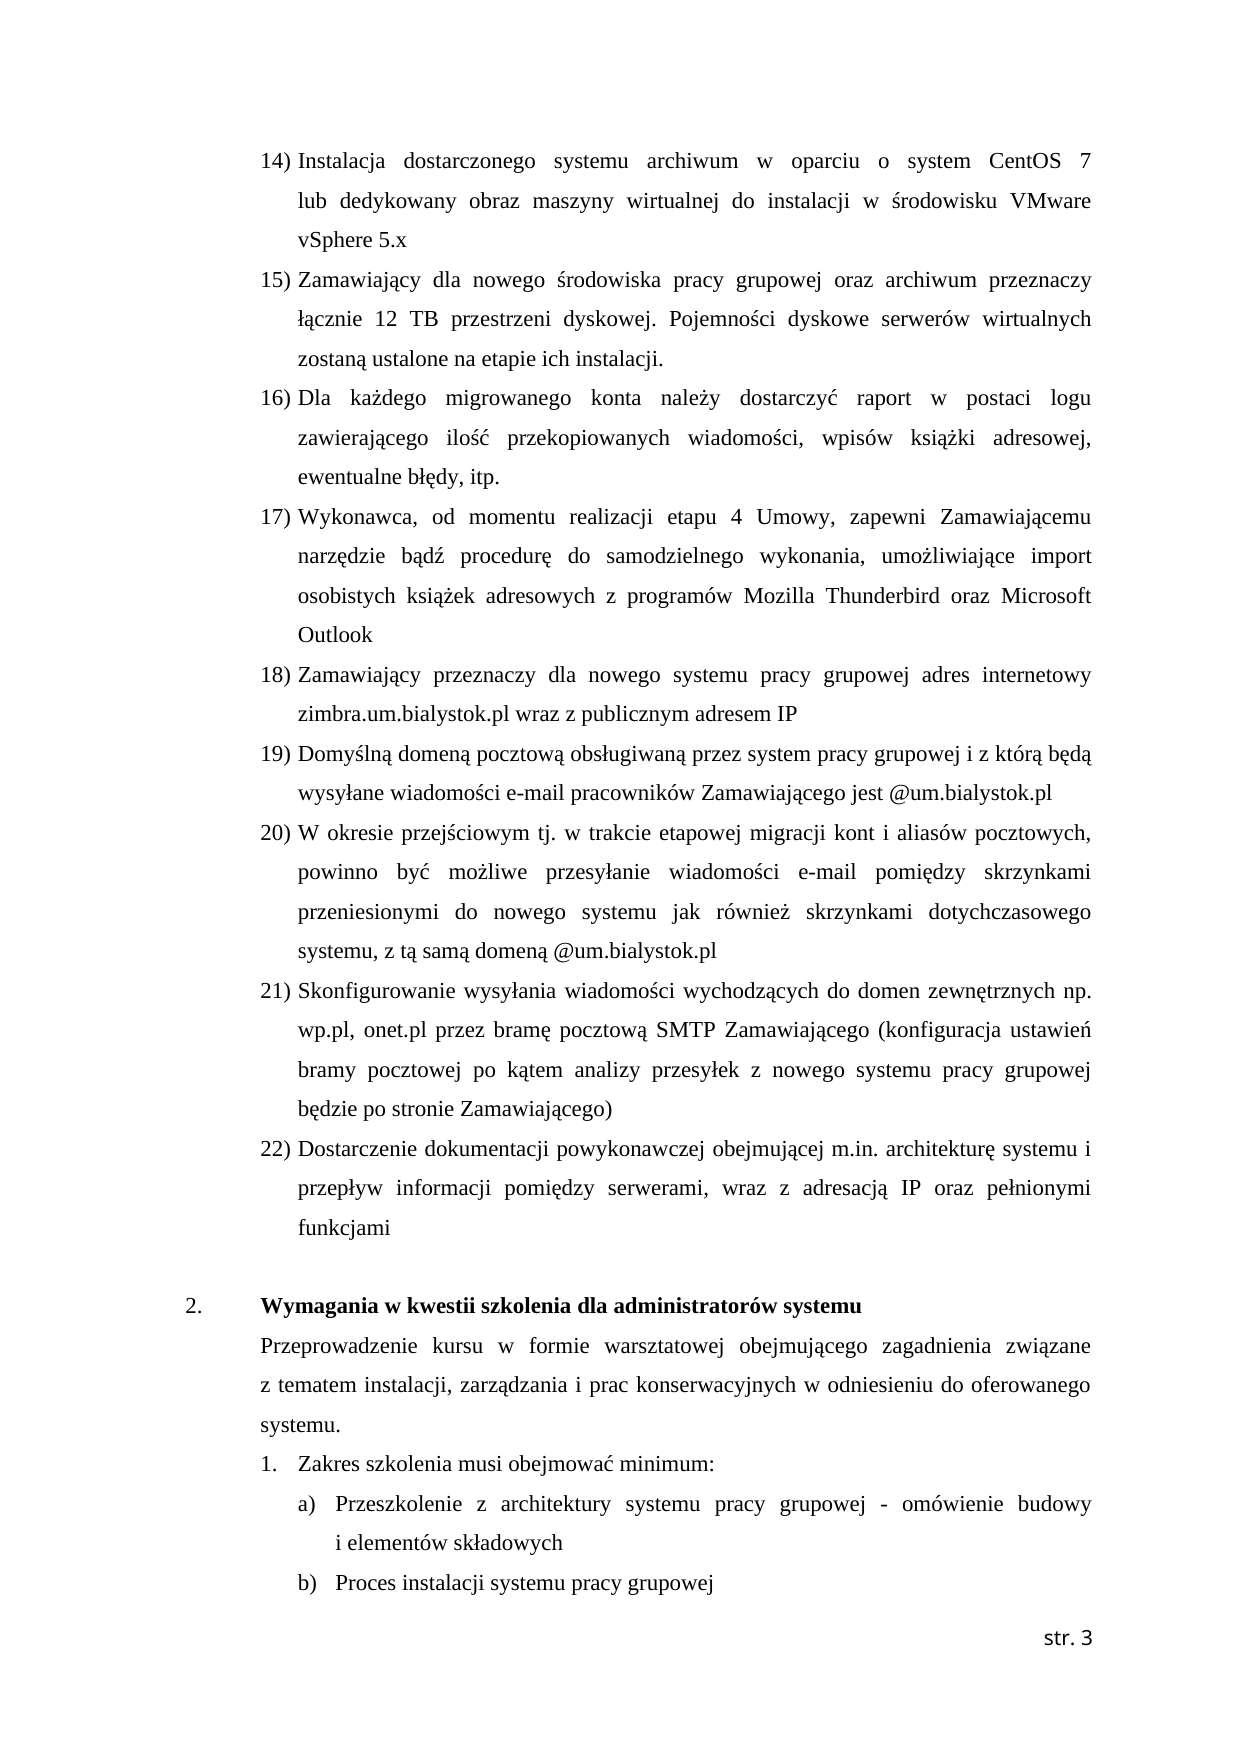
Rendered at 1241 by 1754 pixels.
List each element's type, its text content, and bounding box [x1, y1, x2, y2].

list Przeprowadzenie kursu w formie warsztatowej obejmującego zagadnienia związane z tematem instalacji, zarządzania i prac konserwacyjnych w odniesieniu do oferowanego systemu. [260, 1332, 1093, 1437]
list Zamawiający dla nowego środowiska pracy grupowej oraz archiwum przeznaczy łącznie 12 TB przestrzeni dyskowej. Pojemności dyskowe serwerów wirtualnych zostaną ustalone na etapie ich instalacji. [260, 266, 1093, 371]
list Proces instalacji systemu pracy grupowej [298, 1569, 1093, 1595]
list Instalacja dostarczonego systemu archiwum w oparciu o system CentOS 7 lub dedykowany obraz maszyny wirtualnej do instalacji w środowisku VMware vSphere 5.x [260, 148, 1093, 253]
list Zakres szkolenia musi obejmować minimum: [260, 1450, 1093, 1477]
list Skonfigurowanie wysyłania wiadomości wychodzących do domen zewnętrznych np. wp.pl, onet.pl przez bramę pocztową SMTP Zamawiającego (konfiguracja ustawień bramy pocztowej po kątem analizy przesyłek z nowego systemu pracy grupowej będzie po stronie Zamawiającego) [260, 977, 1093, 1121]
list W okresie przejściowym tj. w trakcie etapowej migracji kont i aliasów pocztowych, powinno być możliwe przesyłanie wiadomości e-mail pomiędzy skrzynkami przeniesionymi do nowego systemu jak również skrzynkami dotychczasowego systemu, z tą samą domeną @um.bialystok.pl [260, 819, 1093, 963]
list Domyślną domeną pocztową obsługiwaną przez system pracy grupowej i z którą będą wysyłane wiadomości e-mail pracowników Zamawiającego jest @um.bialystok.pl [260, 740, 1093, 806]
list Dla każdego migrowanego konta należy dostarczyć raport w postaci logu zawierającego ilość przekopiowanych wiadomości, wpisów książki adresowej, ewentualne błędy, itp. [260, 384, 1093, 490]
list Dostarczenie dokumentacji powykonawczej obejmującej m.in. architekturę systemu i przepływ informacji pomiędzy serwerami, wraz z adresacją IP oraz pełnionymi funkcjami [260, 1134, 1093, 1240]
list Przeszkolenie z architektury systemu pracy grupowej - omówienie budowy i elementów składowych [298, 1490, 1093, 1556]
list Wymagania w kwestii szkolenia dla administratorów systemu [185, 1292, 1093, 1319]
list Wykonawca, od momentu realizacji etapu 4 Umowy, zapewni Zamawiającemu narzędzie bądź procedurę do samodzielnego wykonania, umożliwiające import osobistych książek adresowych z programów Mozilla Thunderbird oraz Microsoft Outlook [260, 503, 1093, 648]
list Zamawiający przeznaczy dla nowego systemu pracy grupowej adres internetowy zimbra.um.bialystok.pl wraz z publicznym adresem IP [260, 661, 1093, 727]
